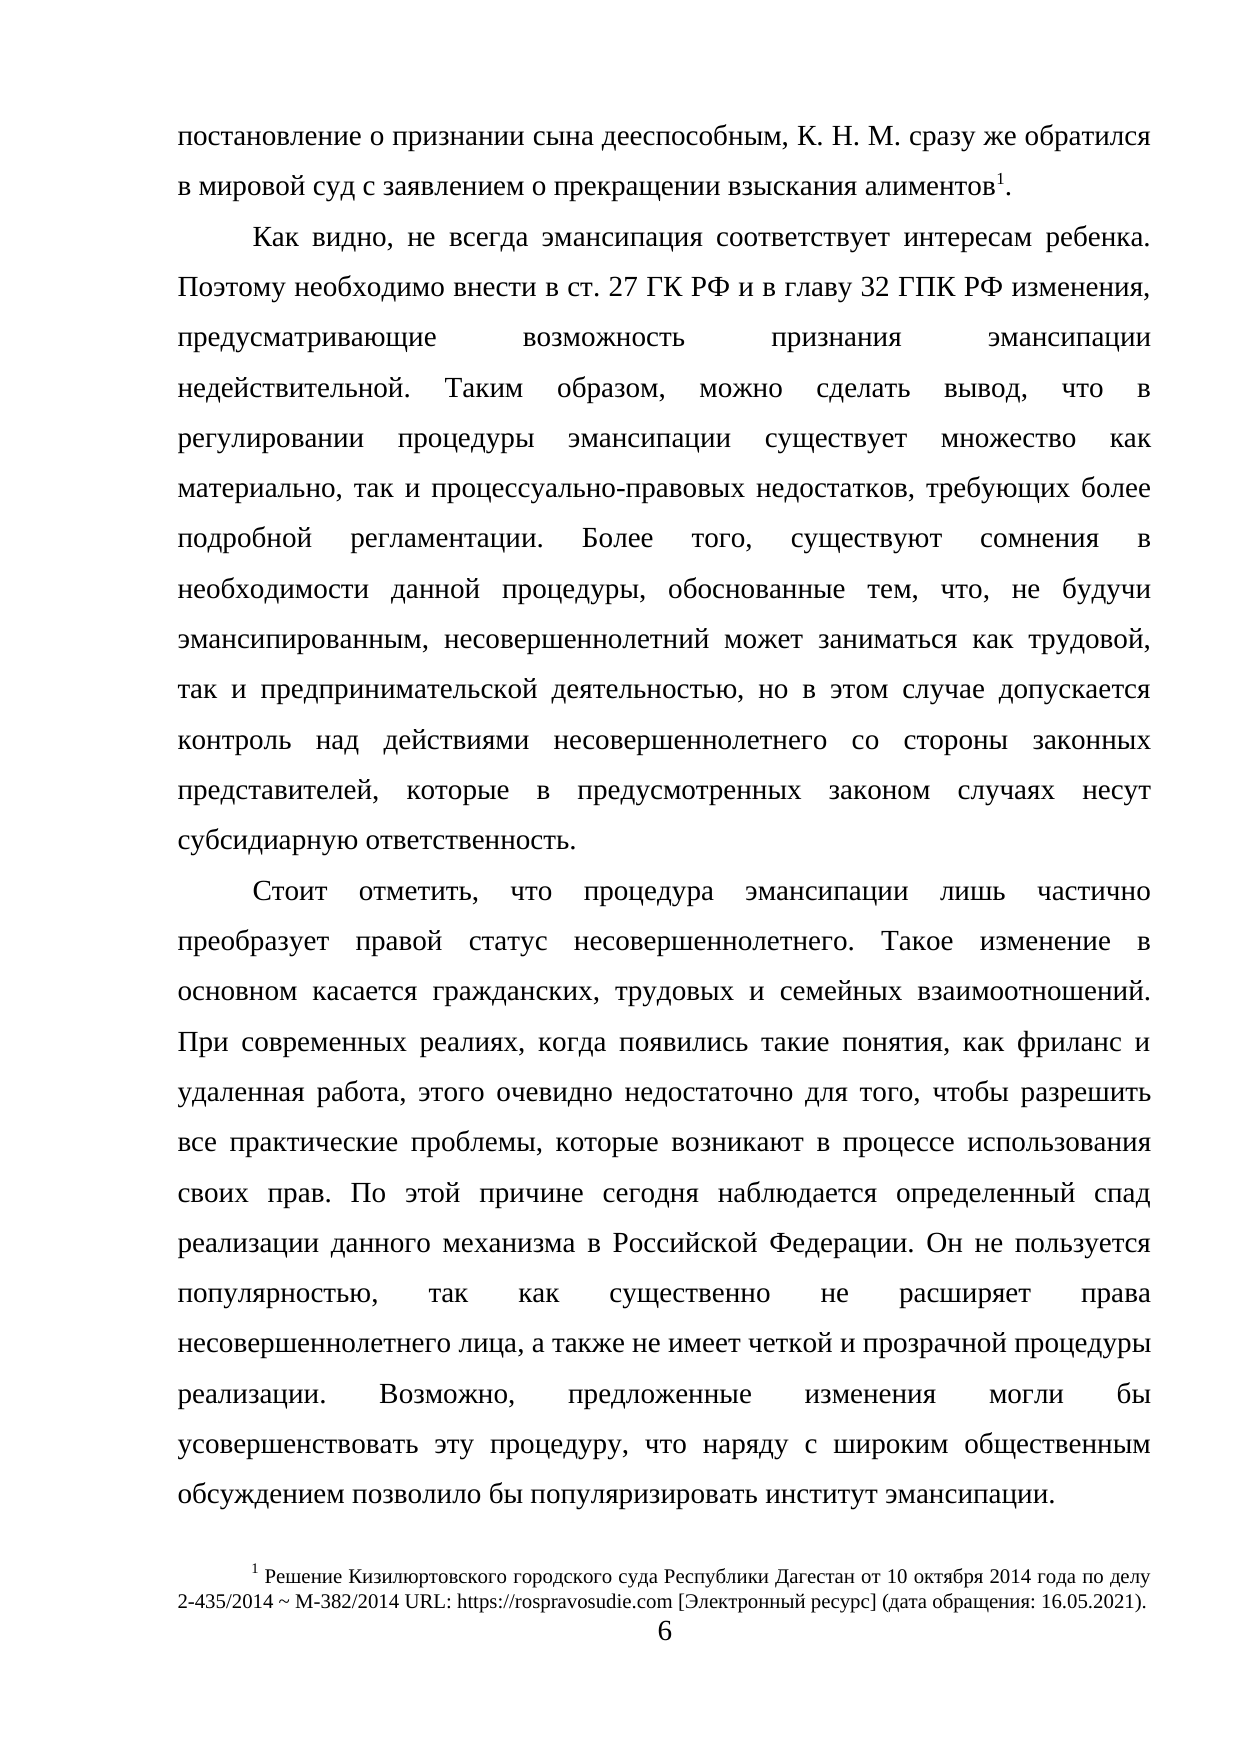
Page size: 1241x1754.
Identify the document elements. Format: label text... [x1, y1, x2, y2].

text Стоит отметить, что процедура эмансипации лишь частично преобразует правой статус несовершеннолетнего. Такое изменение в основном касается гражданских, трудовых и семейных взаимоотношений. При современных реалиях, когда появились такие понятия, как фриланс и удаленная работа, этого очевидно недостаточно для того, чтобы разрешить все практические проблемы, которые возникают в процессе использования своих прав. По этой причине сегодня наблюдается определенный спад реализации данного механизма в Российской Федерации. Он не пользуется популярностью, так как существенно не расширяет права несовершеннолетнего лица, а также не имеет четкой и прозрачной процедуры реализации. Возможно, предложенные изменения могли бы усовершенствовать эту процедуру, что наряду с широким общественным обсуждением позволило бы популяризировать институт эмансипации. [177, 873, 1152, 1510]
text Как видно, не всегда эмансипация соответствует интересам ребенка. Поэтому необходимо внести в ст. 27 ГК РФ и в главу 32 ГПК РФ изменения, предусматривающие возможность признания эмансипации недействительной. Таким образом, можно сделать вывод, что в регулировании процедуры эмансипации существует множество как материально, так и процессуально-правовых недостатков, требующих более подробной регламентации. Более того, существуют сомнения в необходимости данной процедуры, обоснованные тем, что, не будучи эмансипированным, несовершеннолетний может заниматься как трудовой, так и предпринимательской деятельностью, но в этом случае допускается контроль над действиями несовершеннолетнего со стороны законных представителей, которые в предусмотренных законом случаях несут субсидиарную ответственность. [177, 219, 1152, 856]
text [177, 118, 1152, 202]
